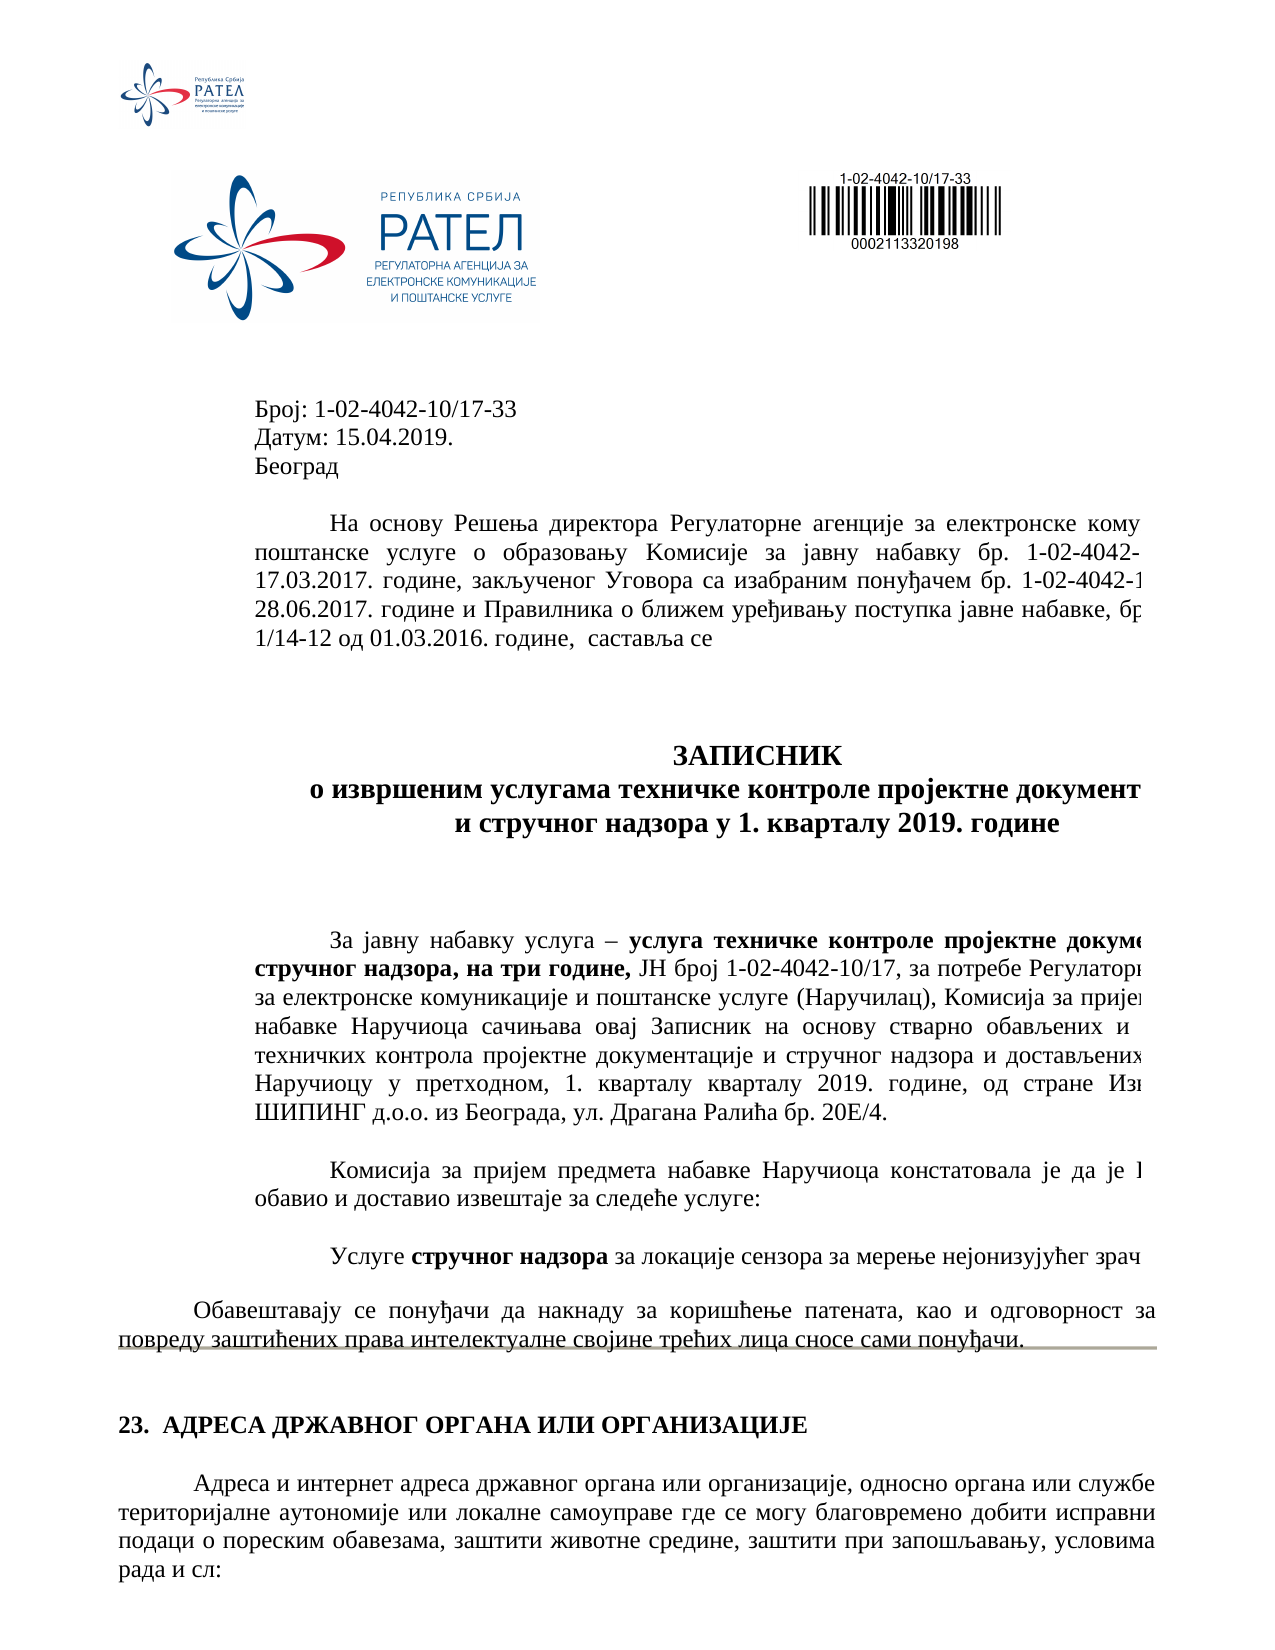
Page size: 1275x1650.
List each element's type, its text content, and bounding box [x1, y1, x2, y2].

text Oбавештавају се понуђачи да накнаду за коришћење патената, као и одговорност за повреду заштићених права интелектуалне својине трећих лица сносе сами понуђачи. [118, 1296, 1157, 1353]
list АДРЕСА ДРЖАВНОГ ОРГАНА ИЛИ ОРГАНИЗАЦИЈЕ [118, 1411, 1157, 1439]
picture [118, 60, 247, 129]
text Адресa и интернет адресa државног органа или организације, односно органа или службе територијалне аутономије или локалне самоуправе где се могу благовремено добити исправни подаци о пореским обавезама, заштити животне средине, заштити при запошљавању, условима рада и сл: [118, 1468, 1157, 1583]
